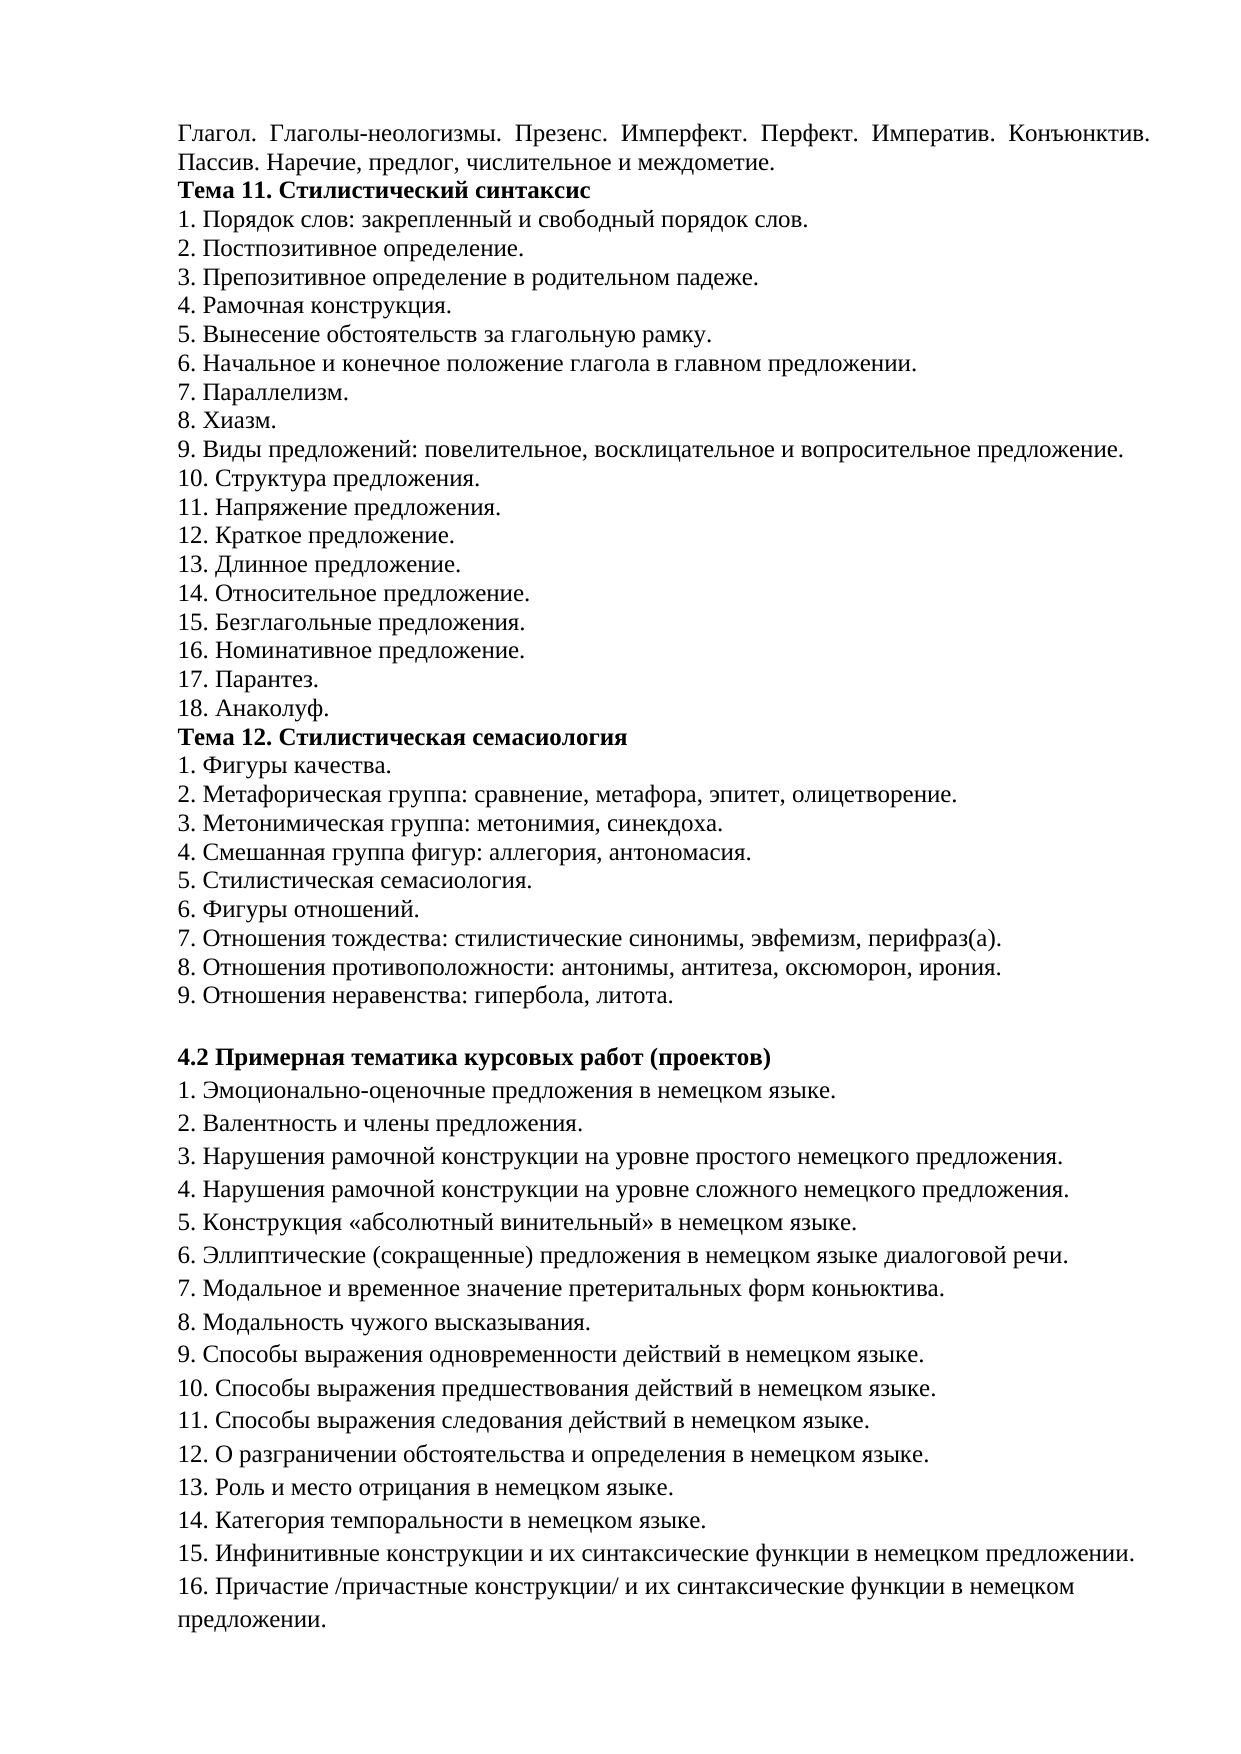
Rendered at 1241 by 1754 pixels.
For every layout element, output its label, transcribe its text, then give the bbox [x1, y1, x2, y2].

text 16. Номинативное предложение. [177, 636, 1152, 664]
text 13. Роль и место отрицания в немецком языке. [177, 1472, 1152, 1500]
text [177, 118, 1152, 176]
text 2. Метафорическая группа: сравнение, метафора, эпитет, олицетворение. [177, 779, 1152, 808]
text 12. О разграничении обстоятельства и определения в немецком языке. [177, 1439, 1152, 1467]
text 4. Смешанная группа фигур: аллегория, антономасия. [177, 837, 1152, 866]
text 14. Категория темпоральности в немецком языке. [177, 1505, 1152, 1533]
text 18. Анаколуф. [177, 693, 1152, 722]
text 6. Начальное и конечное положение глагола в главном предложении. [177, 348, 1152, 377]
text 12. Краткое предложение. [177, 521, 1152, 549]
text 1. Порядок слов: закрепленный и свободный порядок слов. [177, 204, 1152, 233]
text 14. Относительное предложение. [177, 578, 1152, 607]
text 8. Модальность чужого высказывания. [177, 1307, 1152, 1335]
text 4. Рамочная конструкция. [177, 291, 1152, 319]
text 9. Виды предложений: повелительное, восклицательное и вопросительное предложение. [177, 434, 1152, 463]
text 7. Модальное и временное значение претеритальных форм коньюктива. [177, 1273, 1152, 1302]
text 3. Нарушения рамочной конструкции на уровне простого немецкого предложения. [177, 1141, 1152, 1170]
text 6. Фигуры отношений. [177, 894, 1152, 923]
text 4.2 Примерная тематика курсовых работ (проектов) [177, 1042, 1152, 1071]
text 4. Нарушения рамочной конструкции на уровне сложного немецкого предложения. [177, 1174, 1152, 1203]
text 8. Отношения противоположности: антонимы, антитеза, оксюморон, ирония. [177, 952, 1152, 981]
text 1. Эмоционально-оценочные предложения в немецком языке. [177, 1075, 1152, 1104]
text 5. Стилистическая семасиология. [177, 866, 1152, 894]
text Тема 12. Стилистическая семасиология [177, 722, 1152, 751]
text 7. Отношения тождества: стилистические синонимы, эвфемизм, перифраз(а). [177, 923, 1152, 952]
text 15. Инфинитивные конструкции и их синтаксические функции в немецком предложении. [177, 1538, 1152, 1566]
text 10. Структура предложения. [177, 463, 1152, 492]
text 9. Отношения неравенства: гипербола, литота. [177, 981, 1152, 1009]
text 17. Парантез. [177, 664, 1152, 693]
text 7. Параллелизм. [177, 377, 1152, 406]
text 1. Фигуры качества. [177, 751, 1152, 779]
text 2. Постпозитивное определение. [177, 233, 1152, 262]
text 11. Способы выражения следования действий в немецком языке. [177, 1406, 1152, 1434]
text 2. Валентность и члены предложения. [177, 1108, 1152, 1137]
text 3. Метонимическая группа: метонимия, синекдоха. [177, 808, 1152, 837]
text 15. Безглагольные предложения. [177, 607, 1152, 636]
text 6. Эллиптические (сокращенные) предложения в немецком языке диалоговой речи. [177, 1241, 1152, 1269]
text Тема 11. Стилистический синтаксис [177, 176, 1152, 204]
text 13. Длинное предложение. [177, 549, 1152, 578]
text 10. Способы выражения предшествования действий в немецком языке. [177, 1373, 1152, 1401]
text 8. Хиазм. [177, 406, 1152, 434]
text 5. Вынесение обстоятельств за глагольную рамку. [177, 319, 1152, 348]
text 11. Напряжение предложения. [177, 492, 1152, 521]
text 3. Препозитивное определение в родительном падеже. [177, 262, 1152, 291]
text 5. Конструкция «абсолютный винительный» в немецком языке. [177, 1207, 1152, 1236]
text 16. Причастие /причастные конструкции/ и их синтаксические функции в немецком предложении. [177, 1571, 1152, 1632]
text 9. Способы выражения одновременности действий в немецком языке. [177, 1339, 1152, 1368]
